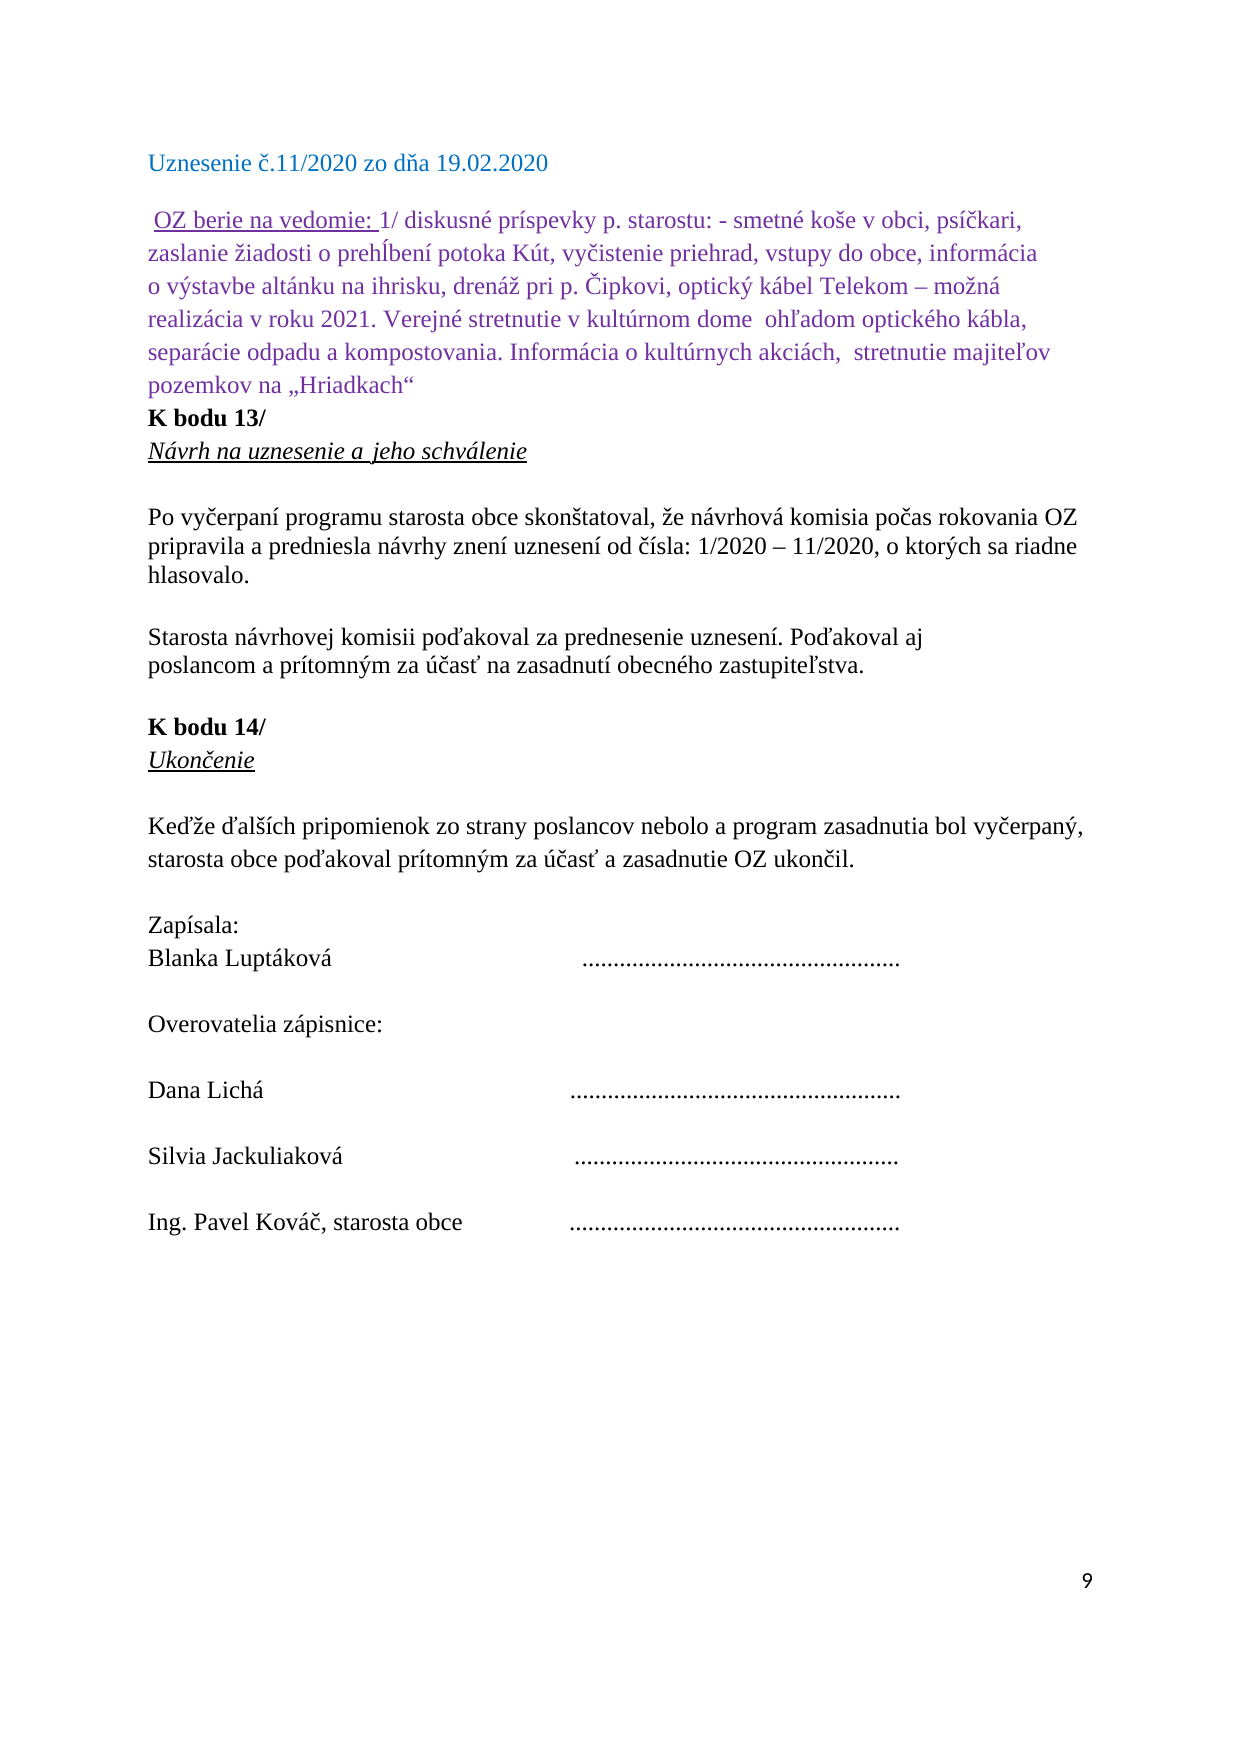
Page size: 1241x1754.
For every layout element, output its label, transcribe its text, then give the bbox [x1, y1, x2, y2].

text Overovatelia zápisnice: [148, 1009, 1093, 1038]
text poslancom a prítomným za účasť na zasadnutí obecného zastupiteľstva. [148, 650, 1093, 679]
text Ukončenie [148, 745, 1093, 774]
text Starosta návrhovej komisii poďakoval za prednesenie uznesení. Poďakoval aj [148, 622, 1093, 650]
text Zapísala: [148, 910, 1093, 939]
text Návrh na uznesenie a jeho schválenie [148, 436, 1093, 465]
text Ing. Pavel Kováč, starosta obce ..................................................... [148, 1207, 1093, 1236]
text OZ berie na vedomie: 1/ diskusné príspevky p. starostu: - smetné koše v obci, psíčkari, zaslanie žiadosti o prehĺbení potoka Kút, vyčistenie priehrad, vstupy do obce, informácia o výstavbe altánku na ihrisku, drenáž pri p. Čipkovi, optický kábel Telekom – možná realizácia v roku 2021. Verejné stretnutie v kultúrnom dome ohľadom optického kábla, separácie odpadu a kompostovania. Informácia o kultúrnych akciách, stretnutie majiteľov pozemkov na „Hriadkach“ [148, 205, 1093, 399]
text Po vyčerpaní programu starosta obce skonštatoval, že návrhová komisia počas rokovania OZ pripravila a predniesla návrhy znení uznesení od čísla: 1/2020 – 11/2020, o ktorých sa riadne hlasovalo. [148, 502, 1093, 588]
text K bodu 13/ [148, 403, 1093, 432]
text K bodu 14/ [148, 712, 1093, 741]
text Dana Lichá ..................................................... [148, 1075, 1093, 1104]
text Keďže ďalších pripomienok zo strany poslancov nebolo a program zasadnutia bol vyčerpaný, starosta obce poďakoval prítomným za účasť a zasadnutie OZ ukončil. [148, 811, 1093, 873]
text Silvia Jackuliaková .................................................... [148, 1141, 1093, 1170]
text Blanka Luptáková ................................................... [148, 943, 1093, 972]
text Uznesenie č.11/2020 zo dňa 19.02.2020 [148, 148, 1093, 176]
